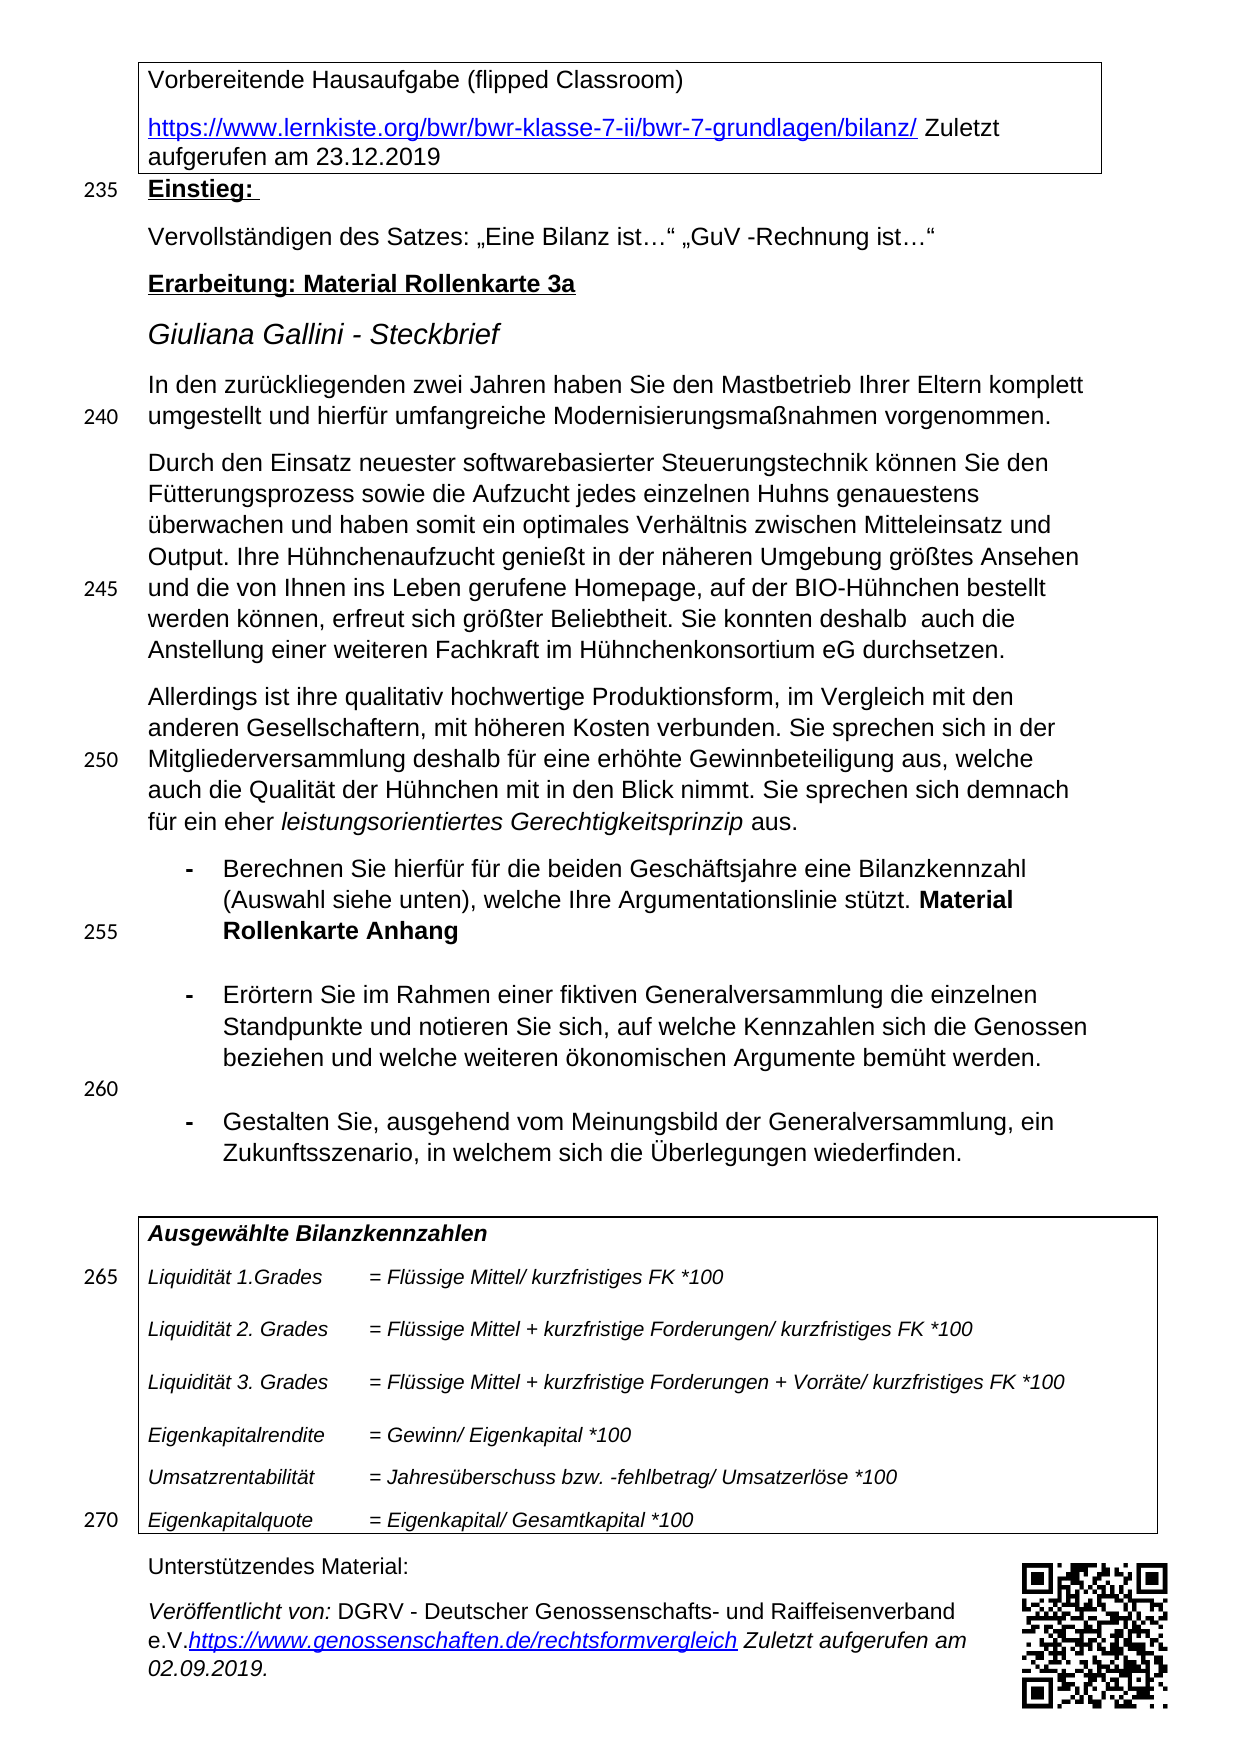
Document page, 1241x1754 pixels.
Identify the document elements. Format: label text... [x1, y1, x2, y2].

list Berechnen Sie hierfür für die beiden Geschäftsjahre eine Bilanzkennzahl (Auswahl siehe unten), welche Ihre Argumentationslinie stützt. Material Rollenkarte Anhang [185, 854, 1093, 945]
text Unterstützendes Material: [148, 1553, 1093, 1579]
text Veröffentlicht von: DGRV - Deutscher Genossenschafts- und Raiffeisenverband e.V.https://www.genossenschaften.de/rechtsformvergleich Zuletzt aufgerufen am 02.09.2019. [148, 1598, 1013, 1681]
text Liquidität 2. Grades = Flüssige Mittel + kurzfristige Forderungen/ kurzfristiges FK *100 [139, 1314, 1157, 1341]
picture [1013, 1554, 1175, 1717]
text Eigenkapitalrendite = Gewinn/ Eigenkapital *100 [139, 1419, 1157, 1446]
text Giuliana Gallini - Steckbrief [148, 317, 1093, 350]
list Erörtern Sie im Rahmen einer fiktiven Generalversammlung die einzelnen Standpunkte und notieren Sie sich, auf welche Kennzahlen sich die Genossen beziehen und welche weiteren ökonomischen Argumente bemüht werden. [185, 980, 1093, 1071]
text Liquidität 1.Grades = Flüssige Mittel/ kurzfristiges FK *100 [139, 1261, 1157, 1288]
text Eigenkapitalquote = Eigenkapital/ Gesamtkapital *100 [139, 1504, 1157, 1533]
text Durch den Einsatz neuester softwarebasierter Steuerungstechnik können Sie den Fütterungsprozess sowie die Aufzucht jedes einzelnen Huhns genauestens überwachen und haben somit ein optimales Verhältnis zwischen Mitteleinsatz und Output. Ihre Hühnchenaufzucht genießt in der näheren Umgebung größtes Ansehen und die von Ihnen ins Leben gerufene Homepage, auf der BIO-Hühnchen bestellt werden können, erfreut sich größter Beliebtheit. Sie konnten deshalb auch die Anstellung einer weiteren Fachkraft im Hühnchenkonsortium eG durchsetzen. [148, 448, 1093, 663]
text Erarbeitung: Material Rollenkarte 3a [148, 269, 1093, 298]
text Liquidität 3. Grades = Flüssige Mittel + kurzfristige Forderungen + Vorräte/ kurzfristiges FK *100 [139, 1367, 1157, 1394]
text Vorbereitende Hausaufgabe (flipped Classroom) [139, 63, 1101, 94]
list Gestalten Sie, ausgehend vom Meinungsbild der Generalversammlung, ein Zukunftsszenario, in welchem sich die Überlegungen wiederfinden. [185, 1107, 1093, 1166]
text Allerdings ist ihre qualitativ hochwertige Produktionsform, im Vergleich mit den anderen Gesellschaftern, mit höheren Kosten verbunden. Sie sprechen sich in der Mitgliederversammlung deshalb für eine erhöhte Gewinnbeteiligung aus, welche auch die Qualität der Hühnchen mit in den Blick nimmt. Sie sprechen sich demnach für ein eher leistungsorientiertes Gerechtigkeitsprinzip aus. [148, 682, 1093, 835]
text In den zurückliegenden zwei Jahren haben Sie den Mastbetrieb Ihrer Eltern komplett umgestellt und hierfür umfangreiche Modernisierungsmaßnahmen vorgenommen. [148, 370, 1093, 429]
text Ausgewählte Bilanzkennzahlen [139, 1218, 1157, 1246]
text Vervollständigen des Satzes: „Eine Bilanz ist…“ „GuV -Rechnung ist…“ [148, 221, 1093, 250]
text Umsatzrentabilität = Jahresüberschuss bzw. -fehlbetrag/ Umsatzerlöse *100 [139, 1462, 1157, 1489]
text https://www.lernkiste.org/bwr/bwr-klasse-7-ii/bwr-7-grundlagen/bilanz/ Zuletzt aufgerufen am 23.12.2019 [139, 110, 1101, 173]
text Einstieg: [148, 174, 1093, 202]
